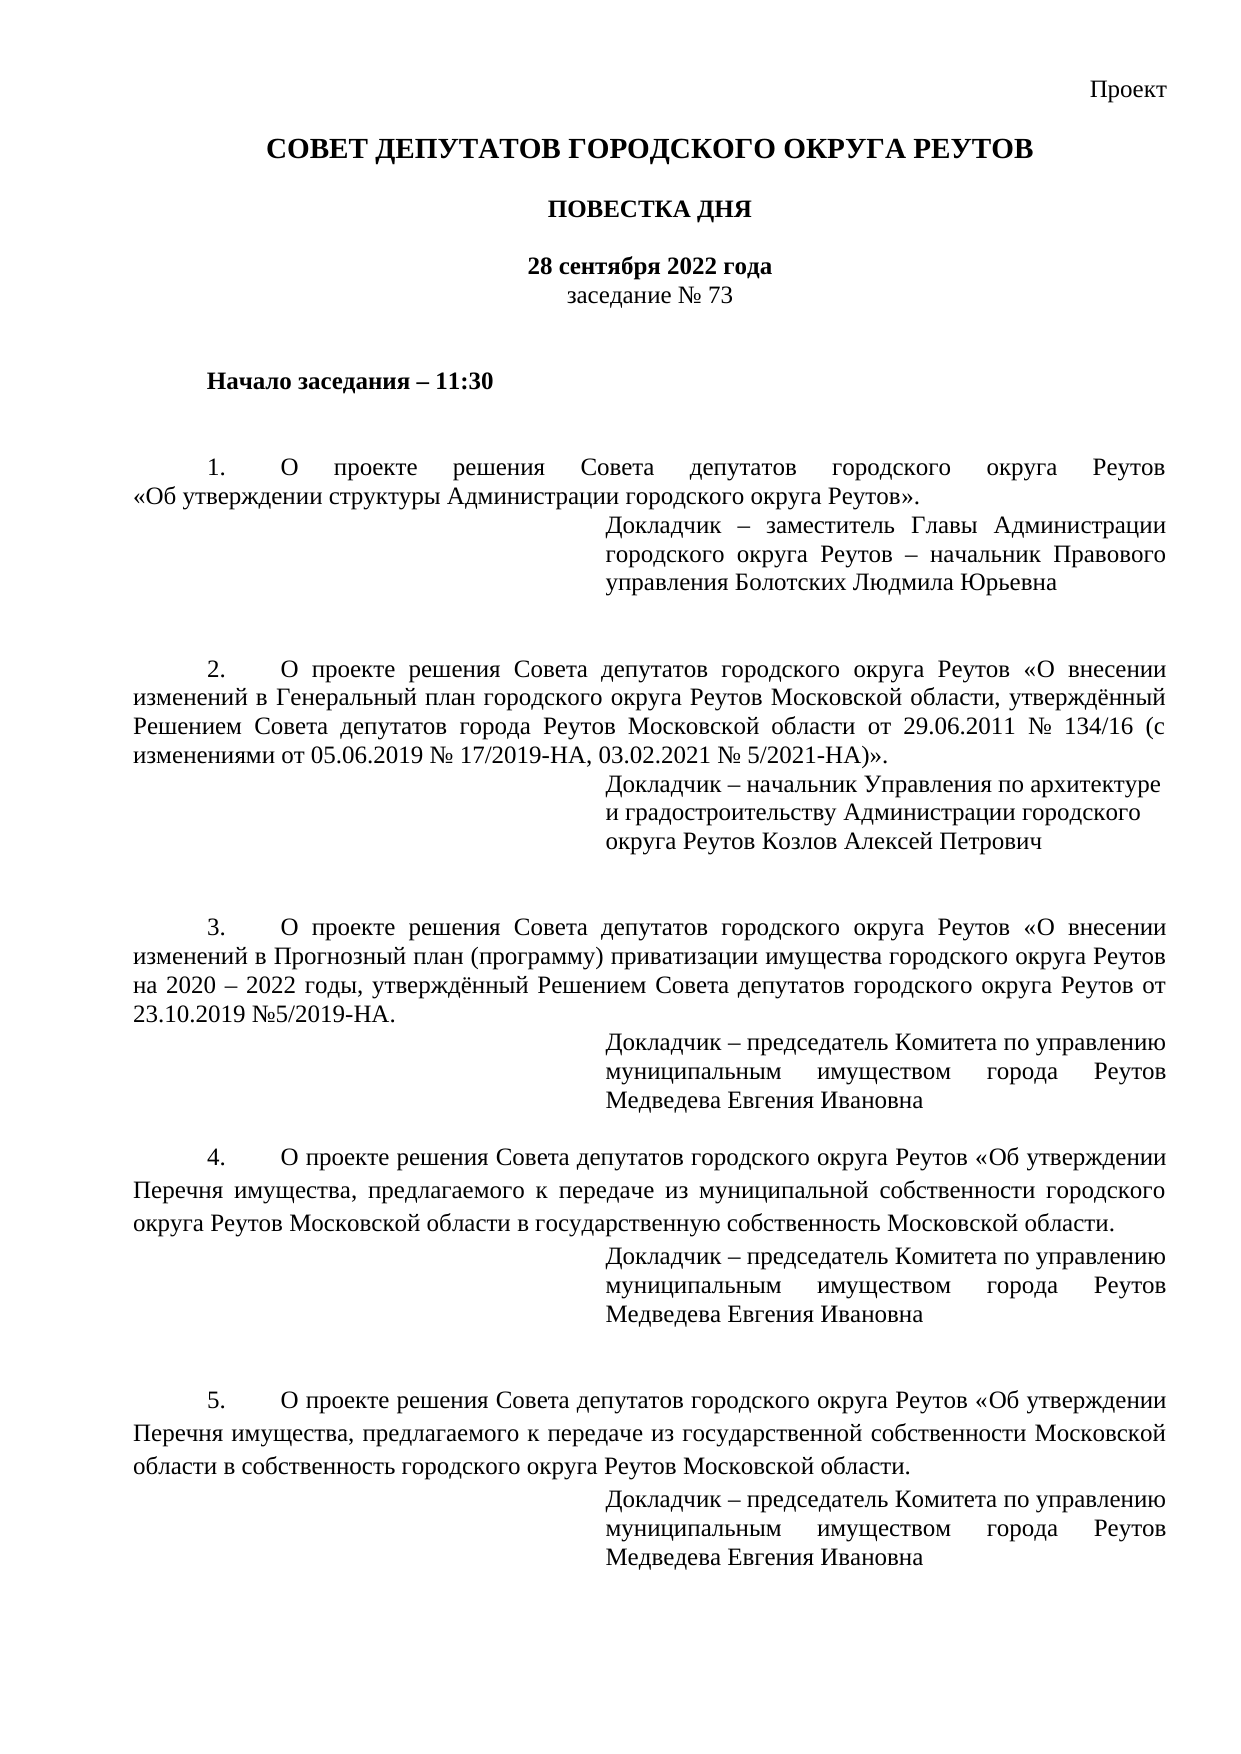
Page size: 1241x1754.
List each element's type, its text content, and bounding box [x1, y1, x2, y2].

list О проекте решения Совета депутатов городского округа Реутов «Об утверждении Перечня имущества, предлагаемого к передаче из муниципальной собственности городского округа Реутов Московской области в государственную собственность Московской области. [133, 1142, 1167, 1237]
text Докладчик – заместитель Главы Администрации городского округа Реутов – начальник Правового управления Болотских Людмила Юрьевна [605, 510, 1167, 596]
text ПОВЕСТКА ДНЯ [133, 194, 1167, 222]
list О проекте решения Совета депутатов городского округа Реутов «Об утверждении структуры Администрации городского округа Реутов». [133, 452, 1167, 510]
list О проекте решения Совета депутатов городского округа Реутов «Об утверждении Перечня имущества, предлагаемого к передаче из государственной собственности Московской области в собственность городского округа Реутов Московской области. [133, 1385, 1167, 1480]
list Докладчик – председатель Комитета по управлению муниципальным имуществом города Реутов Медведева Евгения Ивановна [605, 1027, 1167, 1114]
list Докладчик – председатель Комитета по управлению муниципальным имуществом города Реутов Медведева Евгения Ивановна [605, 1241, 1167, 1328]
text Докладчик – начальник Управления по архитектуре и градостроительству Администрации городского округа Реутов Козлов Алексей Петрович [605, 769, 1167, 855]
text СОВЕТ ДЕПУТАТОВ ГОРОДСКОГО ОКРУГА РЕУТОВ [133, 131, 1167, 165]
text 28 сентября 2022 года [133, 251, 1167, 280]
list Докладчик – председатель Комитета по управлению муниципальным имуществом города Реутов Медведева Евгения Ивановна [605, 1484, 1167, 1571]
text Проект [133, 74, 1167, 103]
list О проекте решения Совета депутатов городского округа Реутов «О внесении изменений в Генеральный план городского округа Реутов Московской области, утверждённый Решением Совета депутатов города Реутов Московской области от 29.06.2011 № 134/16 (с изменениями от 05.06.2019 № 17/2019-НА, 03.02.2021 № 5/2021-НА)». [133, 654, 1167, 769]
text Начало заседания – 11:30 [133, 366, 1167, 395]
text заседание № 73 [133, 280, 1167, 309]
list О проекте решения Совета депутатов городского округа Реутов «О внесении изменений в Прогнозный план (программу) приватизации имущества городского округа Реутов на 2020 – 2022 годы, утверждённый Решением Совета депутатов городского округа Реутов от 23.10.2019 №5/2019-НА. [133, 912, 1167, 1027]
